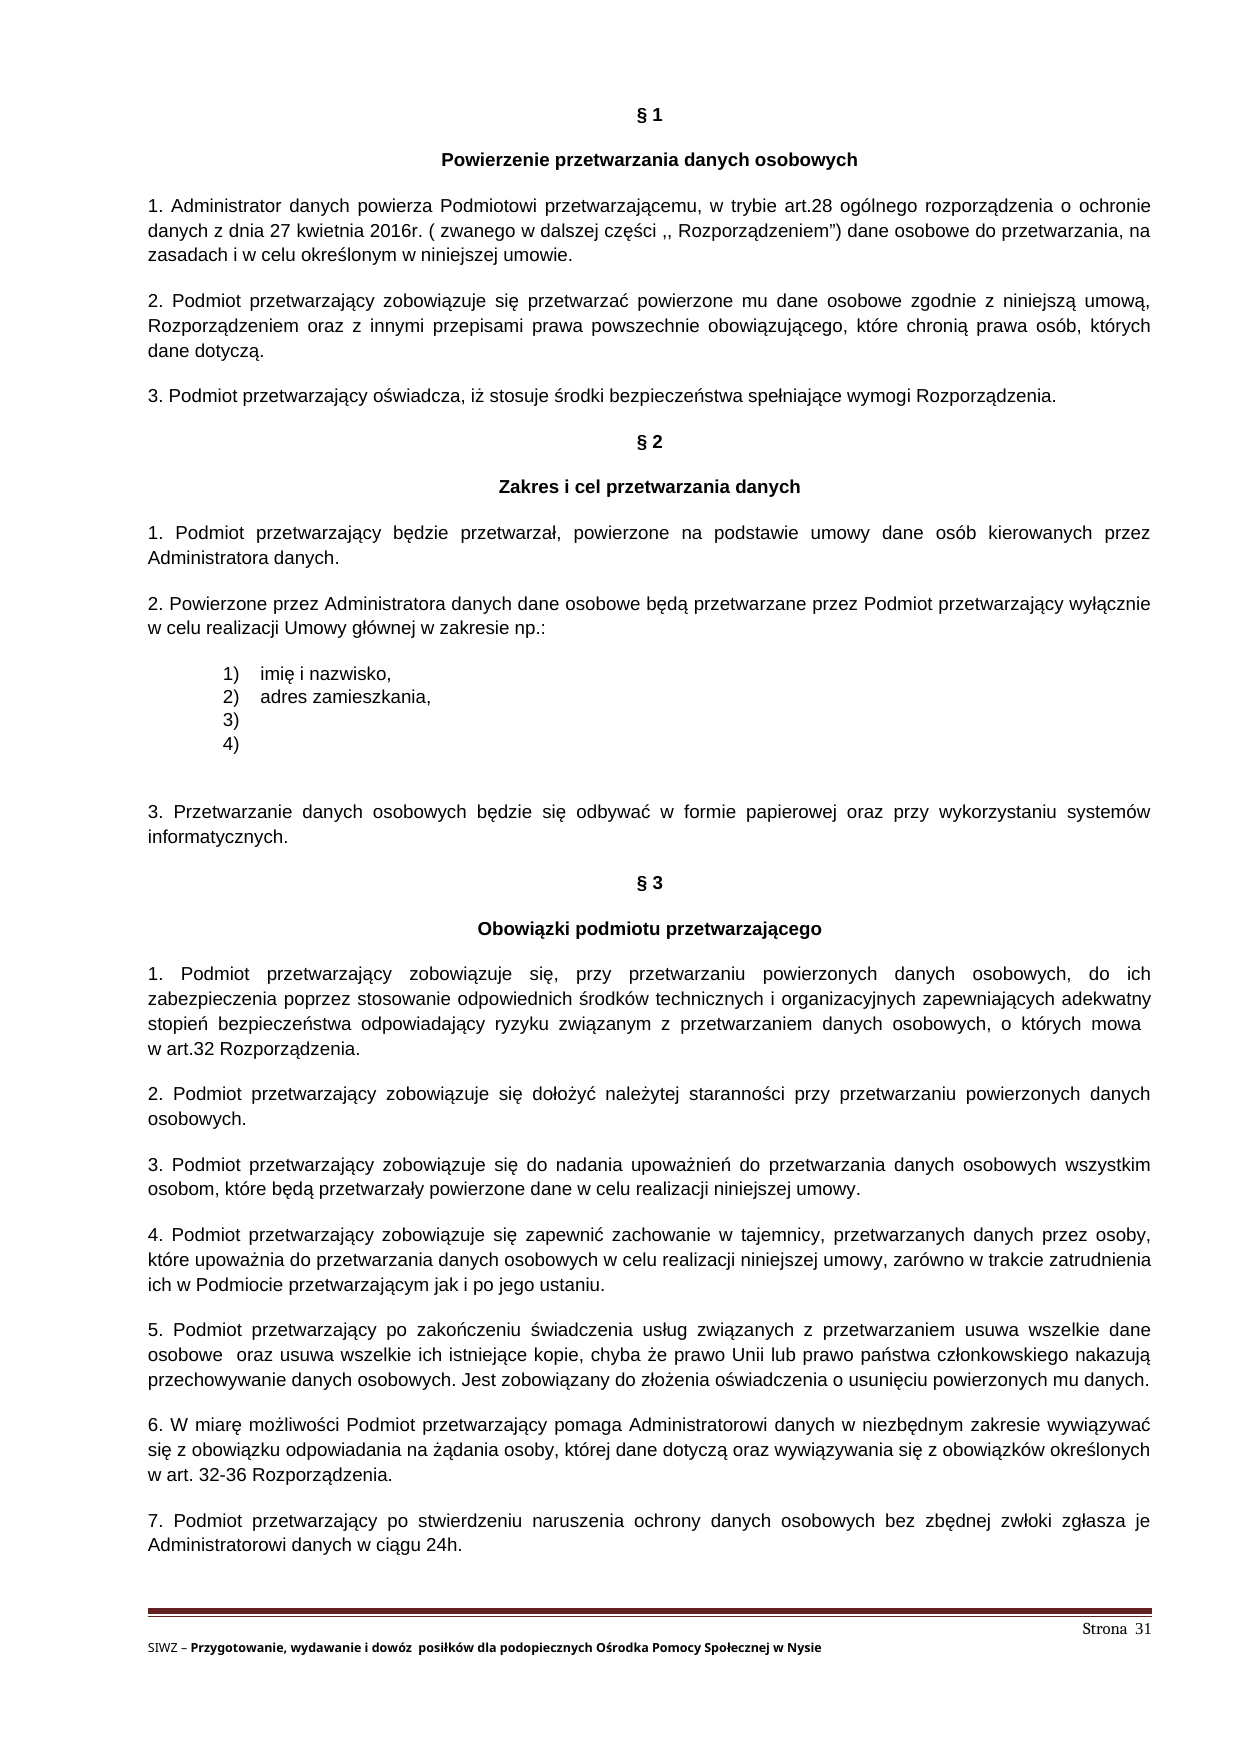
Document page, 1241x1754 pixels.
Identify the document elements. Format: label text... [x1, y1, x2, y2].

text § 3 [148, 872, 1152, 893]
text 3. Podmiot przetwarzający zobowiązuje się do nadania upoważnień do przetwarzania danych osobowych wszystkim osobom, które będą przetwarzały powierzone dane w celu realizacji niniejszej umowy. [148, 1153, 1152, 1200]
text 7. Podmiot przetwarzający po stwierdzeniu naruszenia ochrony danych osobowych bez zbędnej zwłoki zgłasza je Administratorowi danych w ciągu 24h. [148, 1509, 1152, 1556]
text § 1 [148, 103, 1152, 125]
text § 2 [148, 431, 1152, 452]
list adres zamieszkania, [223, 686, 1152, 707]
text 5. Podmiot przetwarzający po zakończeniu świadczenia usług związanych z przetwarzaniem usuwa wszelkie dane osobowe oraz usuwa wszelkie ich istniejące kopie, chyba że prawo Unii lub prawo państwa członkowskiego nakazują przechowywanie danych osobowych. Jest zobowiązany do złożenia oświadczenia o usunięciu powierzonych mu danych. [148, 1319, 1152, 1390]
text 2. Podmiot przetwarzający zobowiązuje się przetwarzać powierzone mu dane osobowe zgodnie z niniejszą umową, Rozporządzeniem oraz z innymi przepisami prawa powszechnie obowiązującego, które chronią prawa osób, których dane dotyczą. [148, 290, 1152, 361]
text 3. Przetwarzanie danych osobowych będzie się odbywać w formie papierowej oraz przy wykorzystaniu systemów informatycznych. [148, 801, 1152, 848]
text 4. Podmiot przetwarzający zobowiązuje się zapewnić zachowanie w tajemnicy, przetwarzanych danych przez osoby, które upoważnia do przetwarzania danych osobowych w celu realizacji niniejszej umowy, zarówno w trakcie zatrudnienia ich w Podmiocie przetwarzającym jak i po jego ustaniu. [148, 1224, 1152, 1295]
text 1. Podmiot przetwarzający będzie przetwarzał, powierzone na podstawie umowy dane osób kierowanych przez Administratora danych. [148, 522, 1152, 568]
text 2. Powierzone przez Administratora danych dane osobowe będą przetwarzane przez Podmiot przetwarzający wyłącznie w celu realizacji Umowy głównej w zakresie np.: [148, 592, 1152, 639]
list imię i nazwisko, [223, 663, 1152, 684]
text Zakres i cel przetwarzania danych [148, 476, 1152, 498]
text Obowiązki podmiotu przetwarzającego [148, 917, 1152, 939]
text 1. Administrator danych powierza Podmiotowi przetwarzającemu, w trybie art.28 ogólnego rozporządzenia o ochronie danych z dnia 27 kwietnia 2016r. ( zwanego w dalszej części ,, Rozporządzeniem”) dane osobowe do przetwarzania, na zasadach i w celu określonym w niniejszej umowie. [148, 194, 1152, 266]
text 1. Podmiot przetwarzający zobowiązuje się, przy przetwarzaniu powierzonych danych osobowych, do ich zabezpieczenia poprzez stosowanie odpowiednich środków technicznych i organizacyjnych zapewniających adekwatny stopień bezpieczeństwa odpowiadający ryzyku związanym z przetwarzaniem danych osobowych, o których mowa w art.32 Rozporządzenia. [148, 963, 1152, 1059]
text 6. W miarę możliwości Podmiot przetwarzający pomaga Administratorowi danych w niezbędnym zakresie wywiązywać się z obowiązku odpowiadania na żądania osoby, której dane dotyczą oraz wywiązywania się z obowiązków określonych w art. 32-36 Rozporządzenia. [148, 1414, 1152, 1485]
text Powierzenie przetwarzania danych osobowych [148, 149, 1152, 171]
text 2. Podmiot przetwarzający zobowiązuje się dołożyć należytej staranności przy przetwarzaniu powierzonych danych osobowych. [148, 1083, 1152, 1129]
text 3. Podmiot przetwarzający oświadcza, iż stosuje środki bezpieczeństwa spełniające wymogi Rozporządzenia. [148, 385, 1152, 407]
